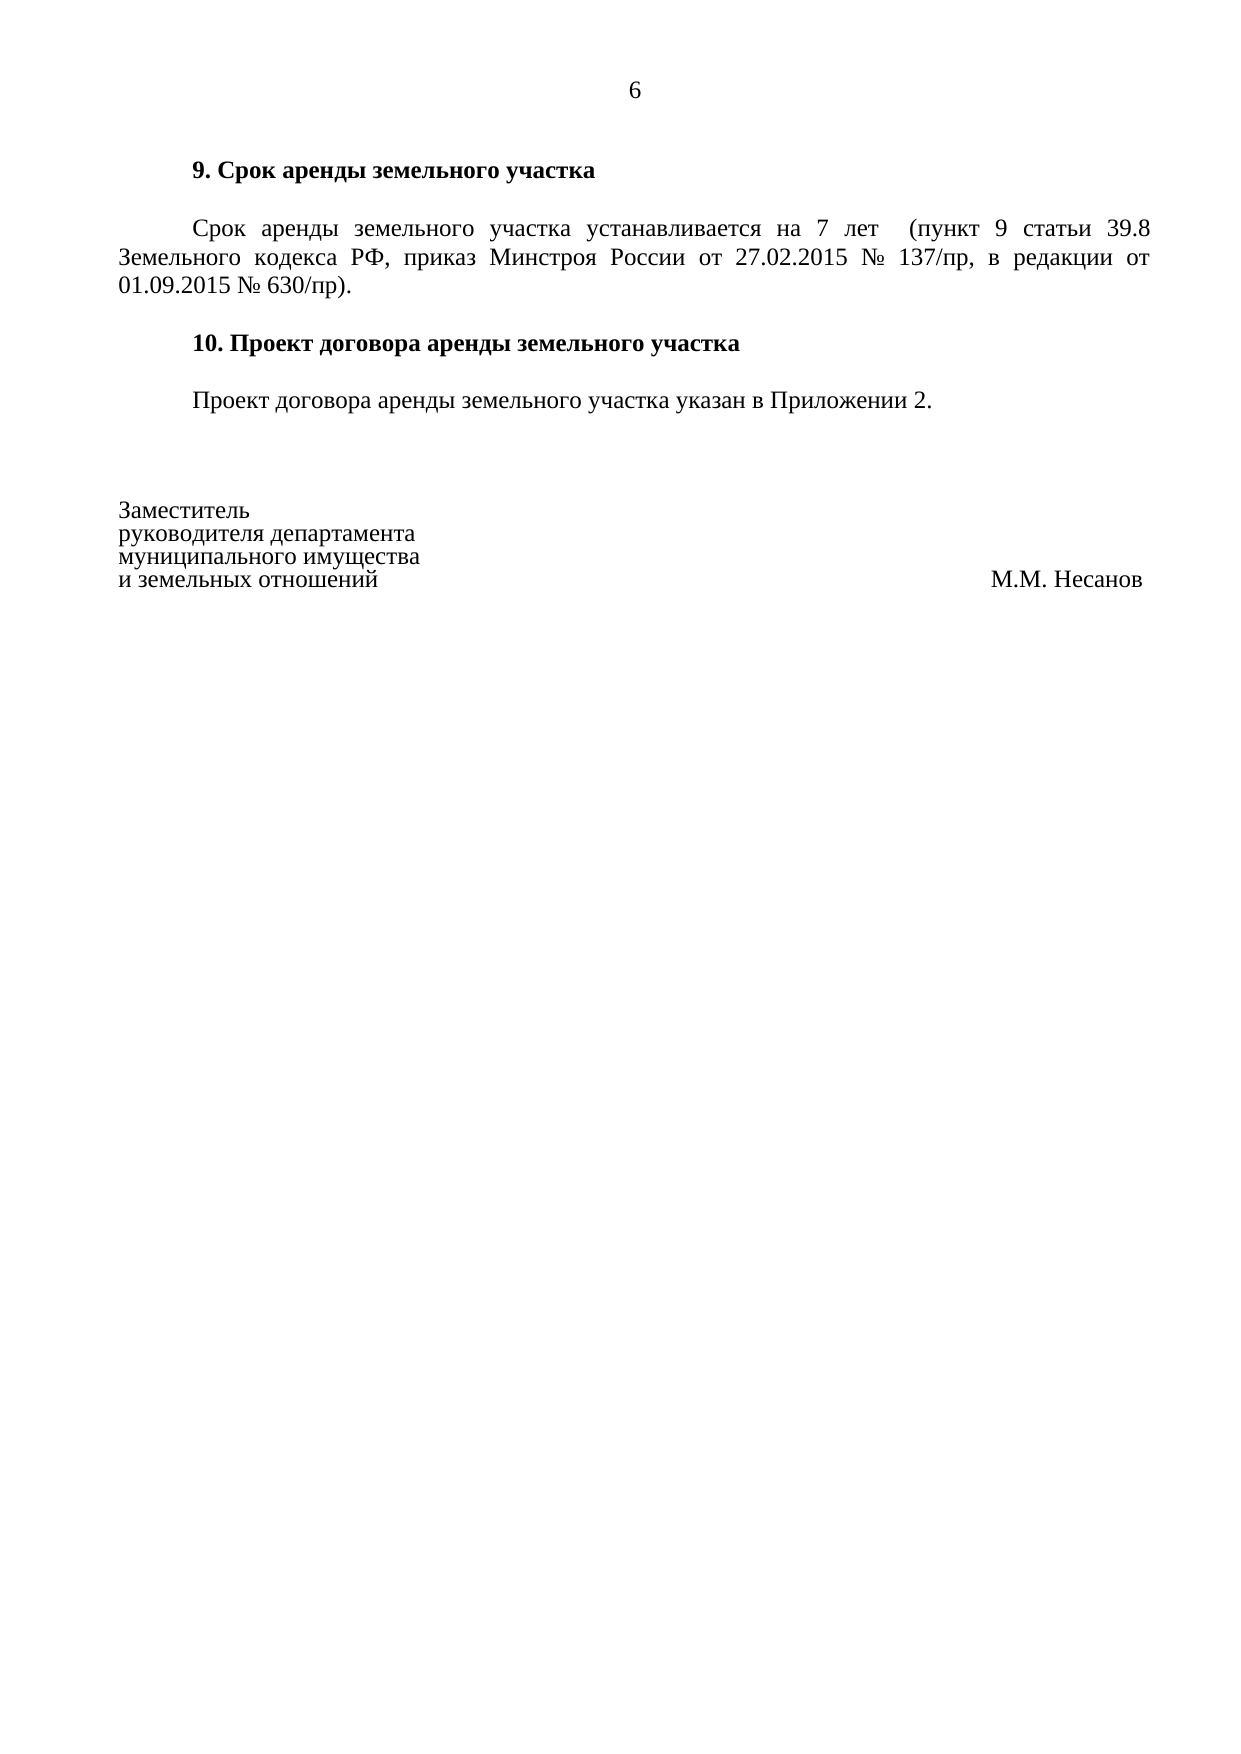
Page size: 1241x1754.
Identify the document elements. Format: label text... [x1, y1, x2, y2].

text Проект договора аренды земельного участка указан в Приложении 2. [118, 385, 1152, 414]
text Заместитель [118, 500, 1152, 523]
text и земельных отношений М.М. Несанов [118, 569, 1152, 592]
text руководителя департамента [118, 523, 1152, 546]
text 9. Срок аренды земельного участка [118, 155, 1152, 184]
text Срок аренды земельного участка устанавливается на 7 лет (пункт 9 статьи 39.8 Земельного кодекса РФ, приказ Минстроя России от 27.02.2015 № 137/пр, в редакции от 01.09.2015 № 630/пр). [118, 213, 1152, 299]
text 10. Проект договора аренды земельного участка [118, 328, 1152, 357]
text муниципального имущества [118, 546, 1152, 569]
